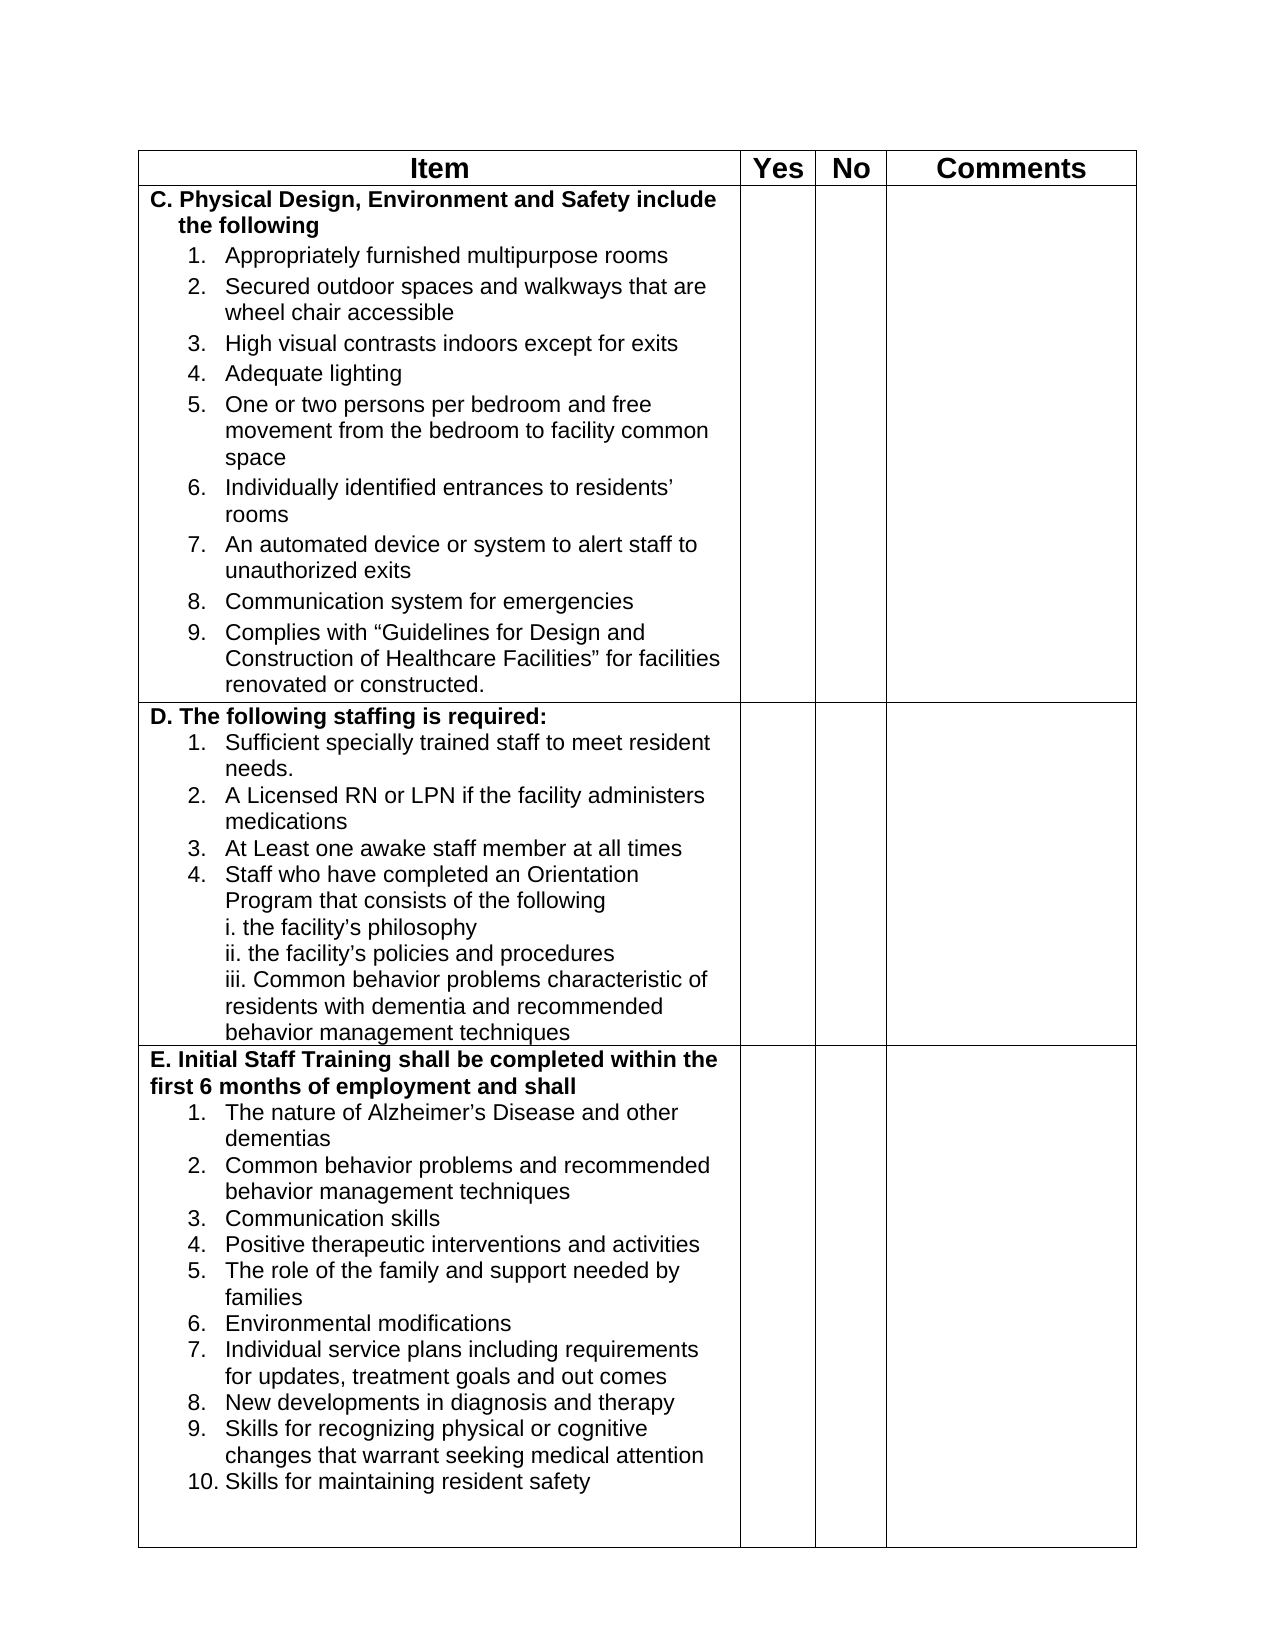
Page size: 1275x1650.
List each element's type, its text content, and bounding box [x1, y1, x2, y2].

table_cell [741, 1046, 815, 1547]
table_header Yes [741, 151, 815, 184]
table_cell [887, 703, 1136, 1045]
table_cell [816, 186, 886, 702]
table_cell [887, 1046, 1136, 1547]
table_cell [741, 703, 815, 1045]
table_cell [816, 703, 886, 1045]
table_cell [816, 1046, 886, 1547]
table_header No [816, 151, 886, 184]
table_cell [887, 186, 1136, 702]
table_cell [741, 186, 815, 702]
table_header Item [139, 151, 740, 184]
table_header Comments [887, 151, 1136, 184]
table_cell E. Initial Staff Training shall be completed within the first 6 months of employment and shall The nature of Alzheimer’s Disease and other dementias Common behavior problems and recommended behavior management techniques Communication skills Positive therapeutic interventions and activities The role of the family and support needed by families Environmental modifications Individual service plans including requirements for updates, treatment goals and out comes New developments in diagnosis and therapy Skills for recognizing physical or cognitive changes that warrant seeking medical attention Skills for maintaining resident safety [139, 1046, 740, 1547]
table_cell D. The following staffing is required: Sufficient specially trained staff to meet resident needs. A Licensed RN or LPN if the facility administers medications At Least one awake staff member at all times Staff who have completed an Orientation Program that consists of the following i. the facility’s philosophy ii. the facility’s policies and procedures iii. Common behavior problems characteristic of residents with dementia and recommended behavior management techniques [139, 703, 740, 1045]
table_cell C. Physical Design, Environment and Safety include the following Appropriately furnished multipurpose rooms Secured outdoor spaces and walkways that are wheel chair accessible High visual contrasts indoors except for exits Adequate lighting One or two persons per bedroom and free movement from the bedroom to facility common space Individually identified entrances to residents’ rooms An automated device or system to alert staff to unauthorized exits Communication system for emergencies Complies with “Guidelines for Design and Construction of Healthcare Facilities” for facilities renovated or constructed. [139, 186, 740, 702]
